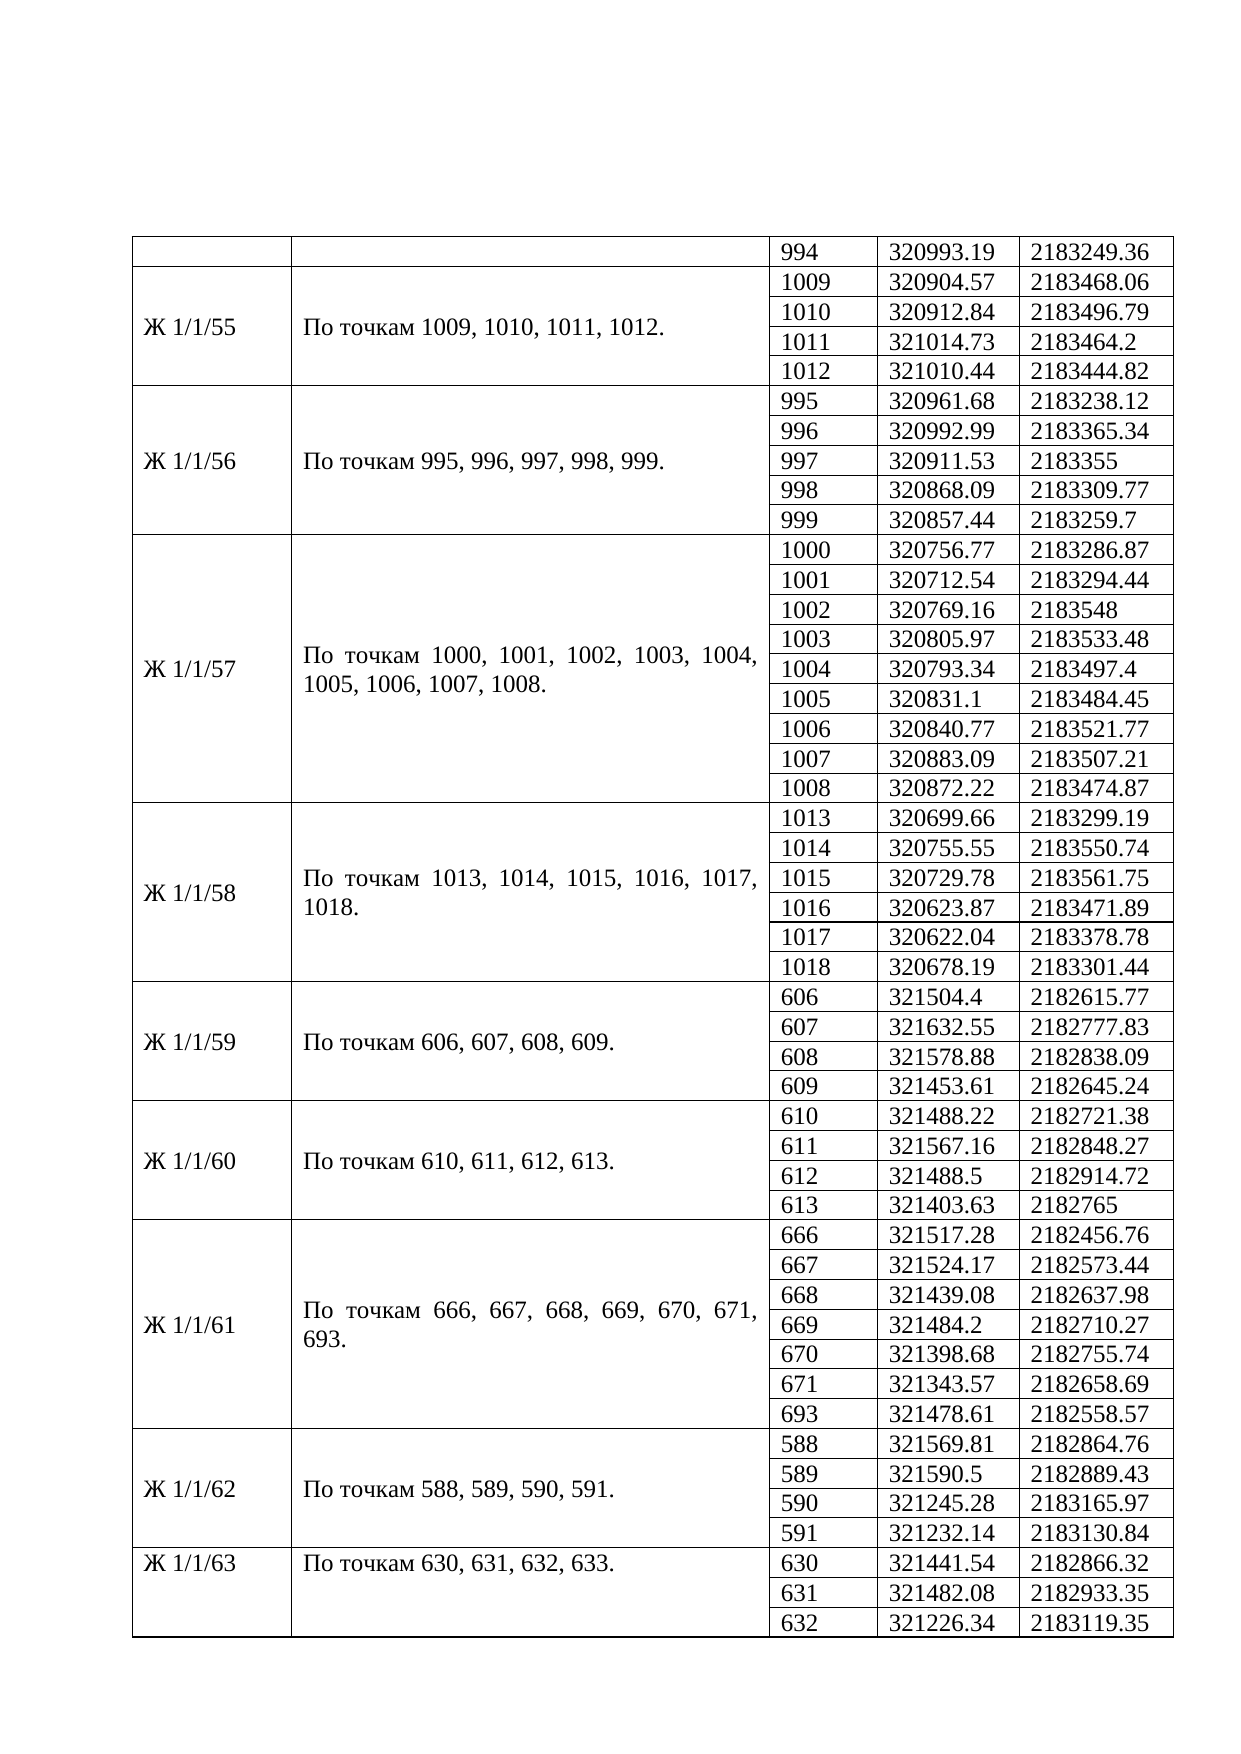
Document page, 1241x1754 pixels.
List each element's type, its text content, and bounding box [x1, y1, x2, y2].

table_cell 320623.87 [878, 893, 1019, 921]
table_cell 2183496.79 [1020, 297, 1173, 326]
table_cell 320793.34 [878, 654, 1019, 683]
table_cell Ж 1/1/55 [133, 267, 291, 385]
table_cell 1010 [770, 297, 877, 326]
table_cell 321010.44 [878, 356, 1019, 385]
table_cell 2183299.19 [1020, 803, 1173, 832]
table_cell По точкам 606, 607, 608, 609. [292, 982, 769, 1100]
table_cell 693 [770, 1399, 877, 1428]
table_cell 1015 [770, 863, 877, 892]
table_cell 995 [770, 386, 877, 415]
table_cell 1005 [770, 684, 877, 713]
table_cell По точкам 1000, 1001, 1002, 1003, 1004, 1005, 1006, 1007, 1008. [292, 535, 769, 802]
table_cell 2182866.32 [1020, 1548, 1173, 1577]
table_cell Ж 1/1/60 [133, 1101, 291, 1219]
table_cell 321569.81 [878, 1429, 1019, 1458]
table_cell 320678.19 [878, 952, 1019, 981]
table_cell 2183561.75 [1020, 863, 1173, 892]
table_cell 613 [770, 1191, 877, 1219]
table_cell 2183286.87 [1020, 535, 1173, 564]
table_cell 1018 [770, 952, 877, 981]
table_cell 320755.55 [878, 833, 1019, 862]
table_cell 2182615.77 [1020, 982, 1173, 1011]
table_cell 1007 [770, 744, 877, 772]
table_cell 2182637.98 [1020, 1280, 1173, 1309]
table_cell 2182889.43 [1020, 1459, 1173, 1487]
table_cell 671 [770, 1369, 877, 1398]
table_cell 320857.44 [878, 505, 1019, 534]
table_cell 2183355 [1020, 446, 1173, 474]
table_cell 1000 [770, 535, 877, 564]
table_cell 1013 [770, 803, 877, 832]
table_cell 2182933.35 [1020, 1578, 1173, 1607]
table_cell 321478.61 [878, 1399, 1019, 1428]
table_cell 2183130.84 [1020, 1518, 1173, 1547]
table_cell 631 [770, 1578, 877, 1607]
table_cell 994 [770, 237, 877, 266]
table_cell 668 [770, 1280, 877, 1309]
table_cell 321441.54 [878, 1548, 1019, 1577]
table_cell 2183464.2 [1020, 327, 1173, 355]
table_cell Ж 1/1/63 [133, 1548, 291, 1636]
table_cell 321567.16 [878, 1131, 1019, 1160]
table_cell Ж 1/1/56 [133, 386, 291, 534]
table_cell 610 [770, 1101, 877, 1130]
table_cell 2182645.24 [1020, 1071, 1173, 1100]
table_cell 321504.4 [878, 982, 1019, 1011]
table_cell 321632.55 [878, 1012, 1019, 1041]
table_cell 2183294.44 [1020, 565, 1173, 594]
table_cell 2182658.69 [1020, 1369, 1173, 1398]
table_cell 321524.17 [878, 1250, 1019, 1279]
table_cell 2183497.4 [1020, 654, 1173, 683]
table_cell 2183238.12 [1020, 386, 1173, 415]
table_cell 670 [770, 1340, 877, 1368]
table_cell 321488.5 [878, 1161, 1019, 1189]
table_cell 2182710.27 [1020, 1310, 1173, 1338]
table_cell 321245.28 [878, 1489, 1019, 1517]
table_cell 2183474.87 [1020, 774, 1173, 802]
table_cell Ж 1/1/57 [133, 535, 291, 802]
table_cell 321517.28 [878, 1220, 1019, 1249]
table_cell 320993.19 [878, 237, 1019, 266]
table_cell 321014.73 [878, 327, 1019, 355]
table_cell 2182573.44 [1020, 1250, 1173, 1279]
table_cell 320868.09 [878, 476, 1019, 504]
table_cell 612 [770, 1161, 877, 1189]
table_cell 321403.63 [878, 1191, 1019, 1219]
table_cell 2182765 [1020, 1191, 1173, 1219]
table_cell 1003 [770, 625, 877, 653]
table_cell 2183521.77 [1020, 714, 1173, 743]
table_cell 320840.77 [878, 714, 1019, 743]
table_cell 320756.77 [878, 535, 1019, 564]
table_cell 321439.08 [878, 1280, 1019, 1309]
table_cell 1011 [770, 327, 877, 355]
table_cell 320769.16 [878, 595, 1019, 623]
table_cell По точкам 610, 611, 612, 613. [292, 1101, 769, 1219]
table_cell 667 [770, 1250, 877, 1279]
table_cell 321578.88 [878, 1042, 1019, 1070]
table_cell 2183468.06 [1020, 267, 1173, 296]
table_cell 320912.84 [878, 297, 1019, 326]
table_cell По точкам 630, 631, 632, 633. [292, 1548, 769, 1636]
table_cell По точкам 1009, 1010, 1011, 1012. [292, 267, 769, 385]
table_cell 320961.68 [878, 386, 1019, 415]
table_cell 2183507.21 [1020, 744, 1173, 772]
table_cell 320622.04 [878, 923, 1019, 951]
table_cell Ж 1/1/59 [133, 982, 291, 1100]
table_cell 321590.5 [878, 1459, 1019, 1487]
table_cell 2183533.48 [1020, 625, 1173, 653]
table_cell 321343.57 [878, 1369, 1019, 1398]
table_cell 606 [770, 982, 877, 1011]
table_cell 321398.68 [878, 1340, 1019, 1368]
table_cell 1002 [770, 595, 877, 623]
table_cell 320831.1 [878, 684, 1019, 713]
table_cell 2183548 [1020, 595, 1173, 623]
table_cell 321226.34 [878, 1608, 1019, 1636]
table_cell 2183471.89 [1020, 893, 1173, 921]
table_cell 608 [770, 1042, 877, 1070]
table_cell Ж 1/1/58 [133, 803, 291, 981]
table_cell 2183378.78 [1020, 923, 1173, 951]
table_cell 1012 [770, 356, 877, 385]
table_cell 321232.14 [878, 1518, 1019, 1547]
table_cell 2182848.27 [1020, 1131, 1173, 1160]
table_cell 2182558.57 [1020, 1399, 1173, 1428]
table_cell 2183309.77 [1020, 476, 1173, 504]
table_cell 320992.99 [878, 416, 1019, 445]
table_cell 1009 [770, 267, 877, 296]
table_cell 996 [770, 416, 877, 445]
table_cell 321482.08 [878, 1578, 1019, 1607]
table_cell 2183259.7 [1020, 505, 1173, 534]
table_cell 2183444.82 [1020, 356, 1173, 385]
table_cell 2183484.45 [1020, 684, 1173, 713]
table_cell 590 [770, 1489, 877, 1517]
table_cell 320904.57 [878, 267, 1019, 296]
table_cell 2183301.44 [1020, 952, 1173, 981]
table_cell Ж 1/1/61 [133, 1220, 291, 1428]
table_cell 2183165.97 [1020, 1489, 1173, 1517]
table_cell 2182838.09 [1020, 1042, 1173, 1070]
table_cell 1017 [770, 923, 877, 951]
table_cell 2182456.76 [1020, 1220, 1173, 1249]
table_cell 320729.78 [878, 863, 1019, 892]
table_cell 630 [770, 1548, 877, 1577]
table_cell По точкам 995, 996, 997, 998, 999. [292, 386, 769, 534]
table_cell 2182864.76 [1020, 1429, 1173, 1458]
table_cell 320699.66 [878, 803, 1019, 832]
table_cell 589 [770, 1459, 877, 1487]
table_cell 998 [770, 476, 877, 504]
table_cell 321453.61 [878, 1071, 1019, 1100]
table_cell 611 [770, 1131, 877, 1160]
table_cell 320883.09 [878, 744, 1019, 772]
table_cell 591 [770, 1518, 877, 1547]
table_cell 669 [770, 1310, 877, 1338]
table_cell 607 [770, 1012, 877, 1041]
table_cell 999 [770, 505, 877, 534]
table_cell 632 [770, 1608, 877, 1636]
table_cell 2182914.72 [1020, 1161, 1173, 1189]
table_cell 588 [770, 1429, 877, 1458]
table_cell 2182721.38 [1020, 1101, 1173, 1130]
table_cell 2182755.74 [1020, 1340, 1173, 1368]
table_cell 1001 [770, 565, 877, 594]
table_cell 666 [770, 1220, 877, 1249]
table_cell 320872.22 [878, 774, 1019, 802]
table_cell 609 [770, 1071, 877, 1100]
table_cell 320911.53 [878, 446, 1019, 474]
table_cell По точкам 666, 667, 668, 669, 670, 671, 693. [292, 1220, 769, 1428]
table_cell 997 [770, 446, 877, 474]
table_cell 2183365.34 [1020, 416, 1173, 445]
table_cell 2183119.35 [1020, 1608, 1173, 1636]
table_cell 2182777.83 [1020, 1012, 1173, 1041]
table_cell 1014 [770, 833, 877, 862]
table_cell Ж 1/1/62 [133, 1429, 291, 1547]
table_cell 321488.22 [878, 1101, 1019, 1130]
table_cell 2183249.36 [1020, 237, 1173, 266]
table_cell 1004 [770, 654, 877, 683]
table_cell 320712.54 [878, 565, 1019, 594]
table_cell 1006 [770, 714, 877, 743]
table_cell По точкам 1013, 1014, 1015, 1016, 1017, 1018. [292, 803, 769, 981]
table_cell По точкам 588, 589, 590, 591. [292, 1429, 769, 1547]
table_cell 1016 [770, 893, 877, 921]
table_cell 2183550.74 [1020, 833, 1173, 862]
table_cell 321484.2 [878, 1310, 1019, 1338]
table_cell 320805.97 [878, 625, 1019, 653]
table_cell 1008 [770, 774, 877, 802]
